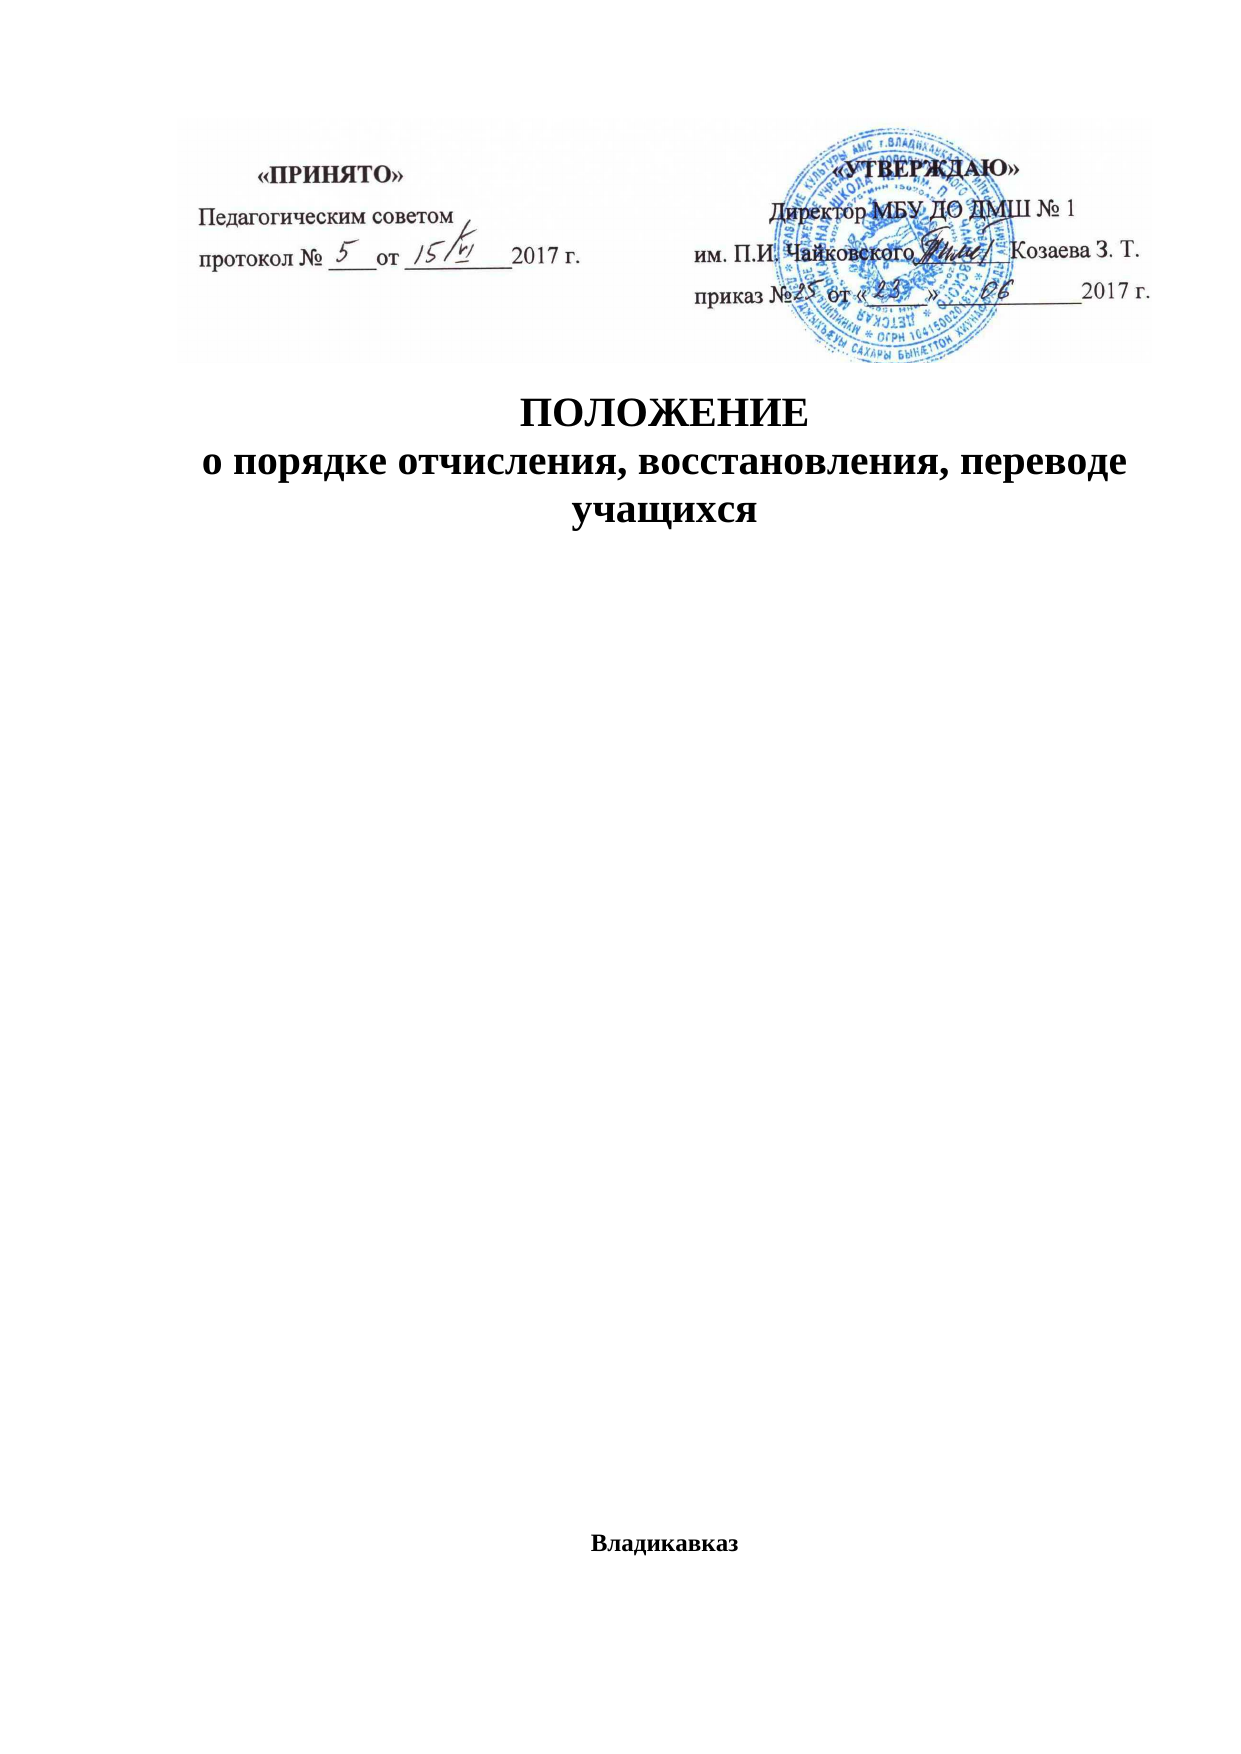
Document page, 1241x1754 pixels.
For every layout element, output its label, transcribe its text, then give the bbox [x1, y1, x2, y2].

text Владикавказ [177, 1528, 1152, 1556]
text о порядке отчисления, восстановления, переводе учащихся [177, 435, 1152, 531]
text ПОЛОЖЕНИЕ [177, 387, 1152, 435]
picture [177, 118, 1152, 363]
